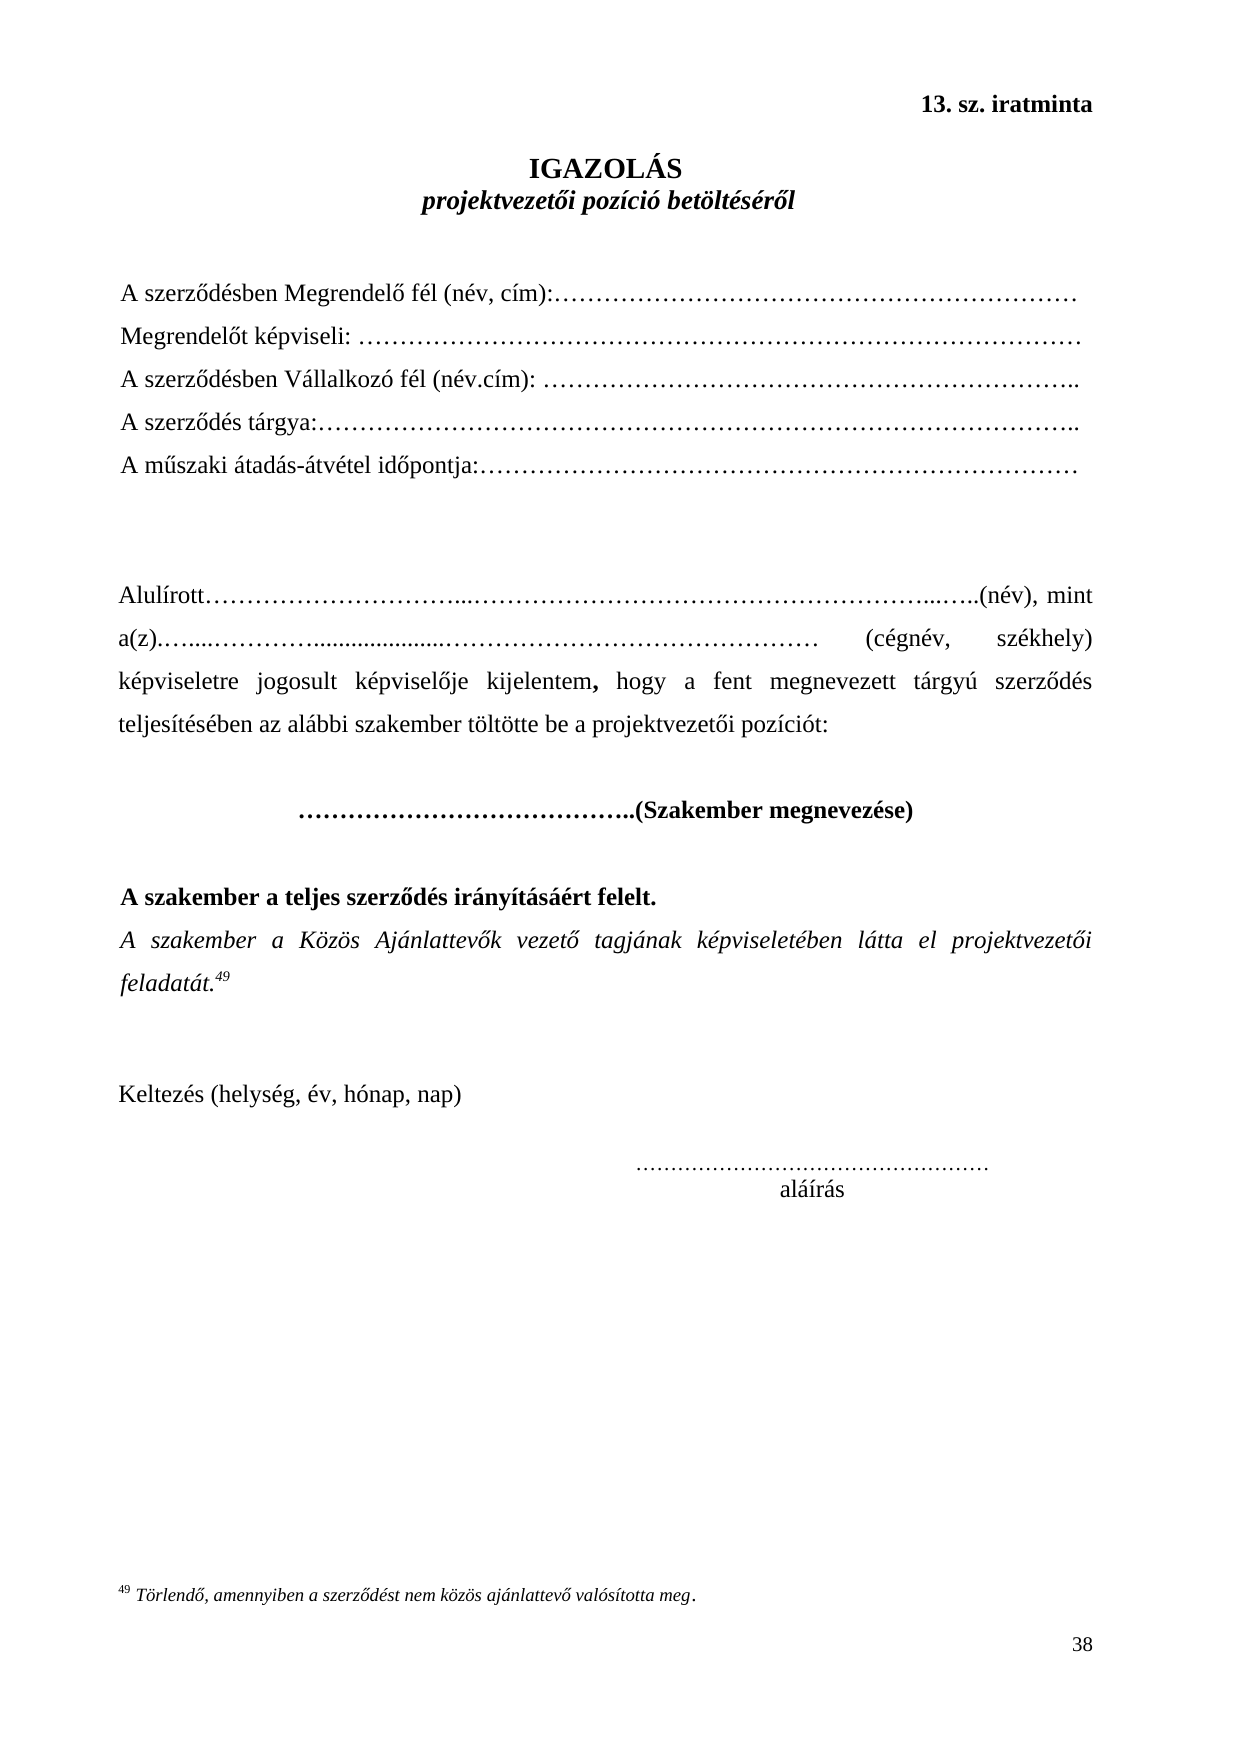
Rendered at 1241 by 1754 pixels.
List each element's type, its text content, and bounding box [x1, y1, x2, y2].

text projektvezetői pozíció betöltéséről [118, 184, 1093, 216]
text A műszaki átadás-átvétel időpontja:……………………………………………………………… [120, 450, 1093, 479]
text A szakember a teljes szerződés irányításáért felelt. [120, 882, 1093, 910]
text Megrendelőt képviseli: …………………………………………………………………………… [120, 321, 1093, 350]
table_header …………………………………………… [561, 1150, 1063, 1174]
text A szakember a Közös Ajánlattevők vezető tagjának képviseletében látta el projektvezetői feladatát. [120, 925, 1093, 997]
text Alulírott…………………………...………………………………………………...…..(név), mint a(z).…....………….....................……………………………………… (cégnév, székhely) képviseletre jogosult képviselője kijelentem, hogy a fent megnevezett tárgyú szerződés teljesítésében az alábbi szakember töltötte be a projektvezetői pozíciót: [118, 580, 1093, 738]
text A szerződés tárgya:……………………………………………………………………………….. [120, 407, 1093, 436]
text A szerződésben Vállalkozó fél (név.cím): ……………………………………………………….. [120, 364, 1093, 393]
text Keltezés (helység, év, hónap, nap) [118, 1079, 1093, 1109]
table_cell aláírás [561, 1175, 1063, 1203]
text IGAZOLÁS [118, 151, 1093, 184]
text …………………………………..(Szakember megnevezése) [118, 795, 1093, 824]
text A szerződésben Megrendelő fél (név, cím):……………………………………………………… [120, 278, 1093, 307]
text 13. sz. iratminta [118, 89, 1093, 117]
